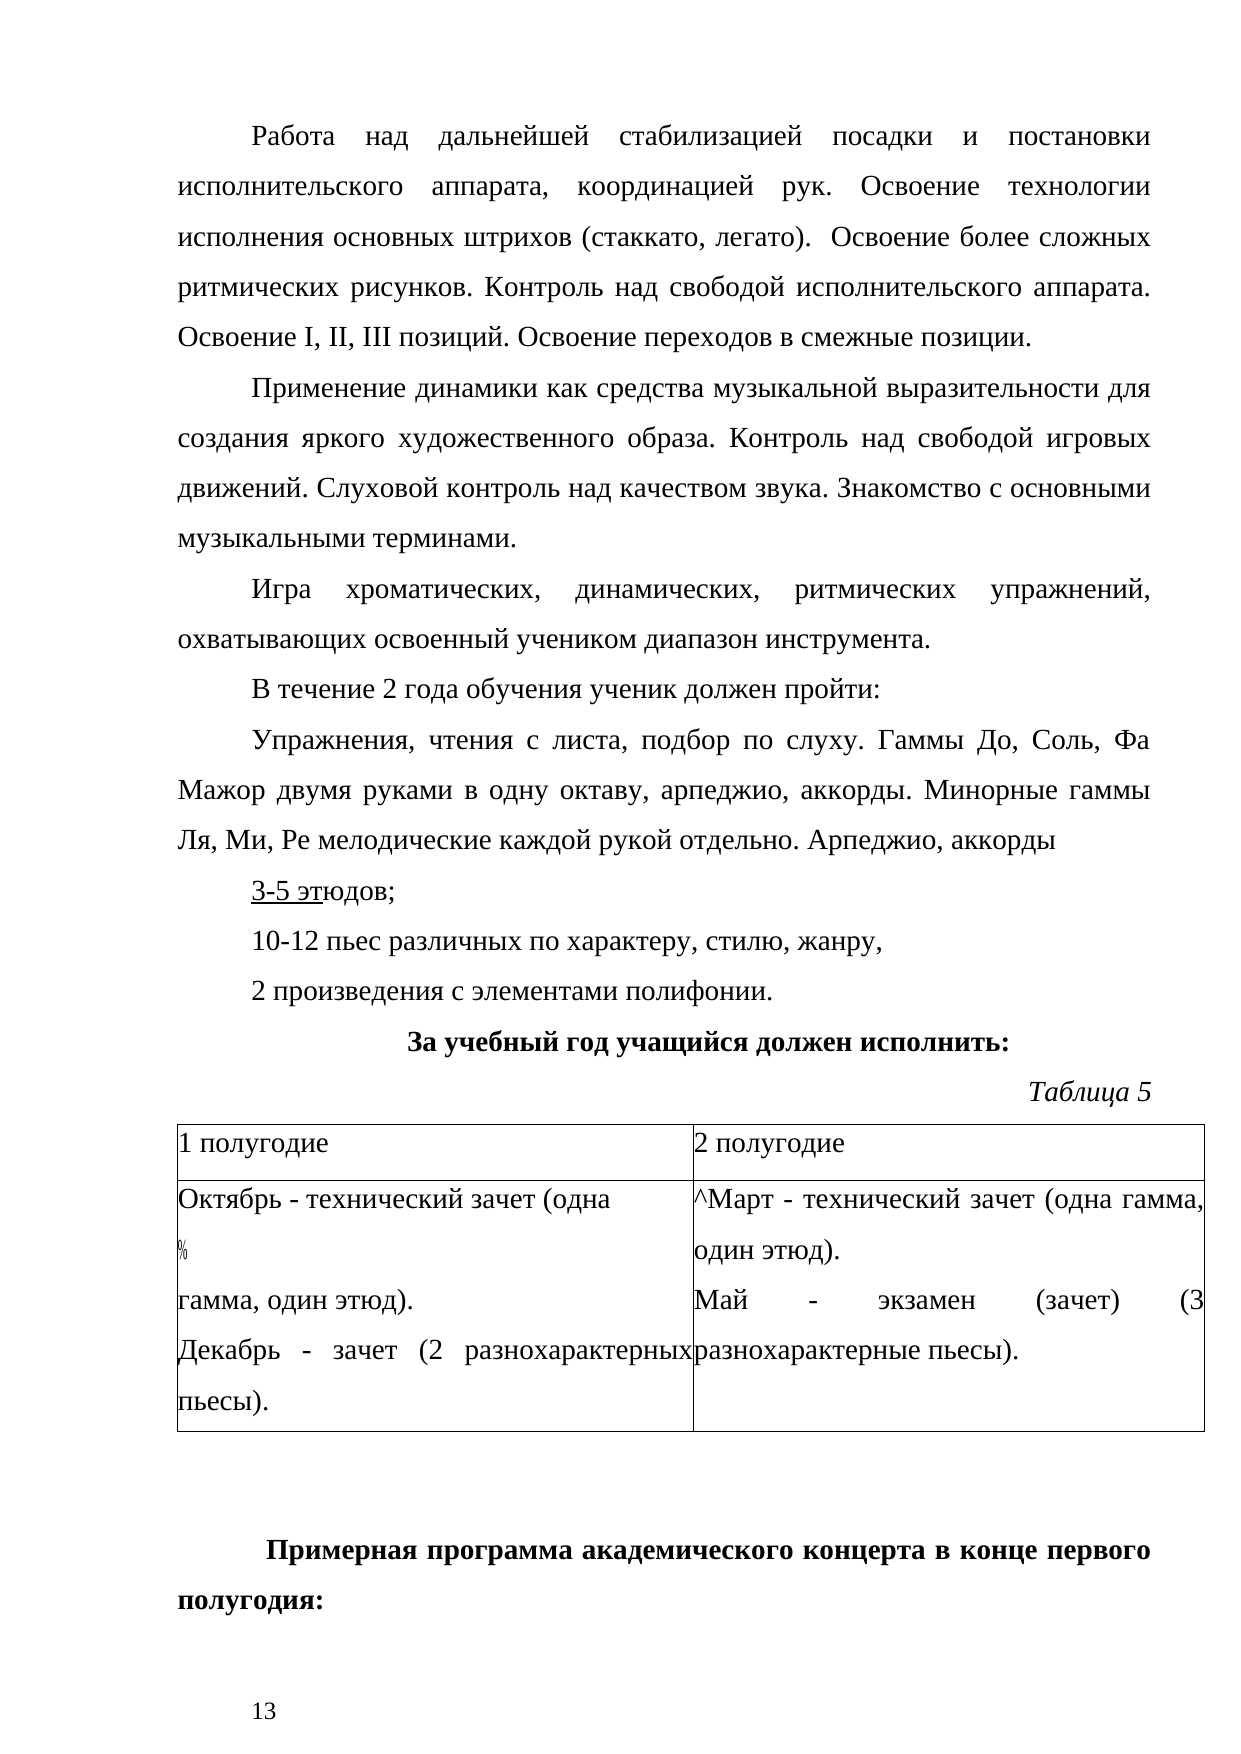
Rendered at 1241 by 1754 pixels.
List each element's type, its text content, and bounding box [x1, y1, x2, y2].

text Игра хроматических, динамических, ритмических упражнений, охватывающих освоенный учеником диапазон инструмента. [177, 571, 1152, 655]
text Работа над дальнейшей стабилизацией посадки и постановки исполнительского аппарата, координацией рук. Освоение технологии исполнения основных штрихов (стаккато, легато). Освоение более сложных ритмических рисунков. Контроль над свободой исполнительского аппарата. Освоение I, II, III позиций. Освоение переходов в смежные позиции. [177, 118, 1152, 353]
table_cell Октябрь - технический зачет (одна % гамма, один этюд). Декабрь - зачет (2 разнохарактерных пьесы). [178, 1181, 693, 1431]
text За учебный год учащийся должен исполнить: [177, 1024, 1152, 1057]
text Примерная программа академического концерта в конце первого полугодия: [177, 1532, 1152, 1616]
table_cell ^Март - технический зачет (одна гамма, один этюд). Май - экзамен (зачет) (3 разнохарактерные пьесы). [694, 1181, 1204, 1431]
text 10-12 пьес различных по характеру, стилю, жанру, [177, 923, 1152, 957]
text Упражнения, чтения с листа, подбор по слуху. Гаммы До, Соль, Фа Мажор двумя руками в одну октаву, арпеджио, аккорды. Минорные гаммы Ля, Ми, Ре мелодические каждой рукой отдельно. Арпеджио, аккорды [177, 722, 1152, 856]
table_header 2 полугодие [694, 1125, 1204, 1180]
text Применение динамики как средства музыкальной выразительности для создания яркого художественного образа. Контроль над свободой игровых движений. Слуховой контроль над качеством звука. Знакомство с основными музыкальными терминами. [177, 370, 1152, 554]
table_header 1 полугодие [178, 1125, 693, 1180]
text 2 произведения с элементами полифонии. [177, 973, 1152, 1007]
text 3-5 этюдов; [177, 873, 1152, 906]
text В течение 2 года обучения ученик должен пройти: [177, 672, 1152, 705]
text Таблица 5 [177, 1074, 1152, 1108]
